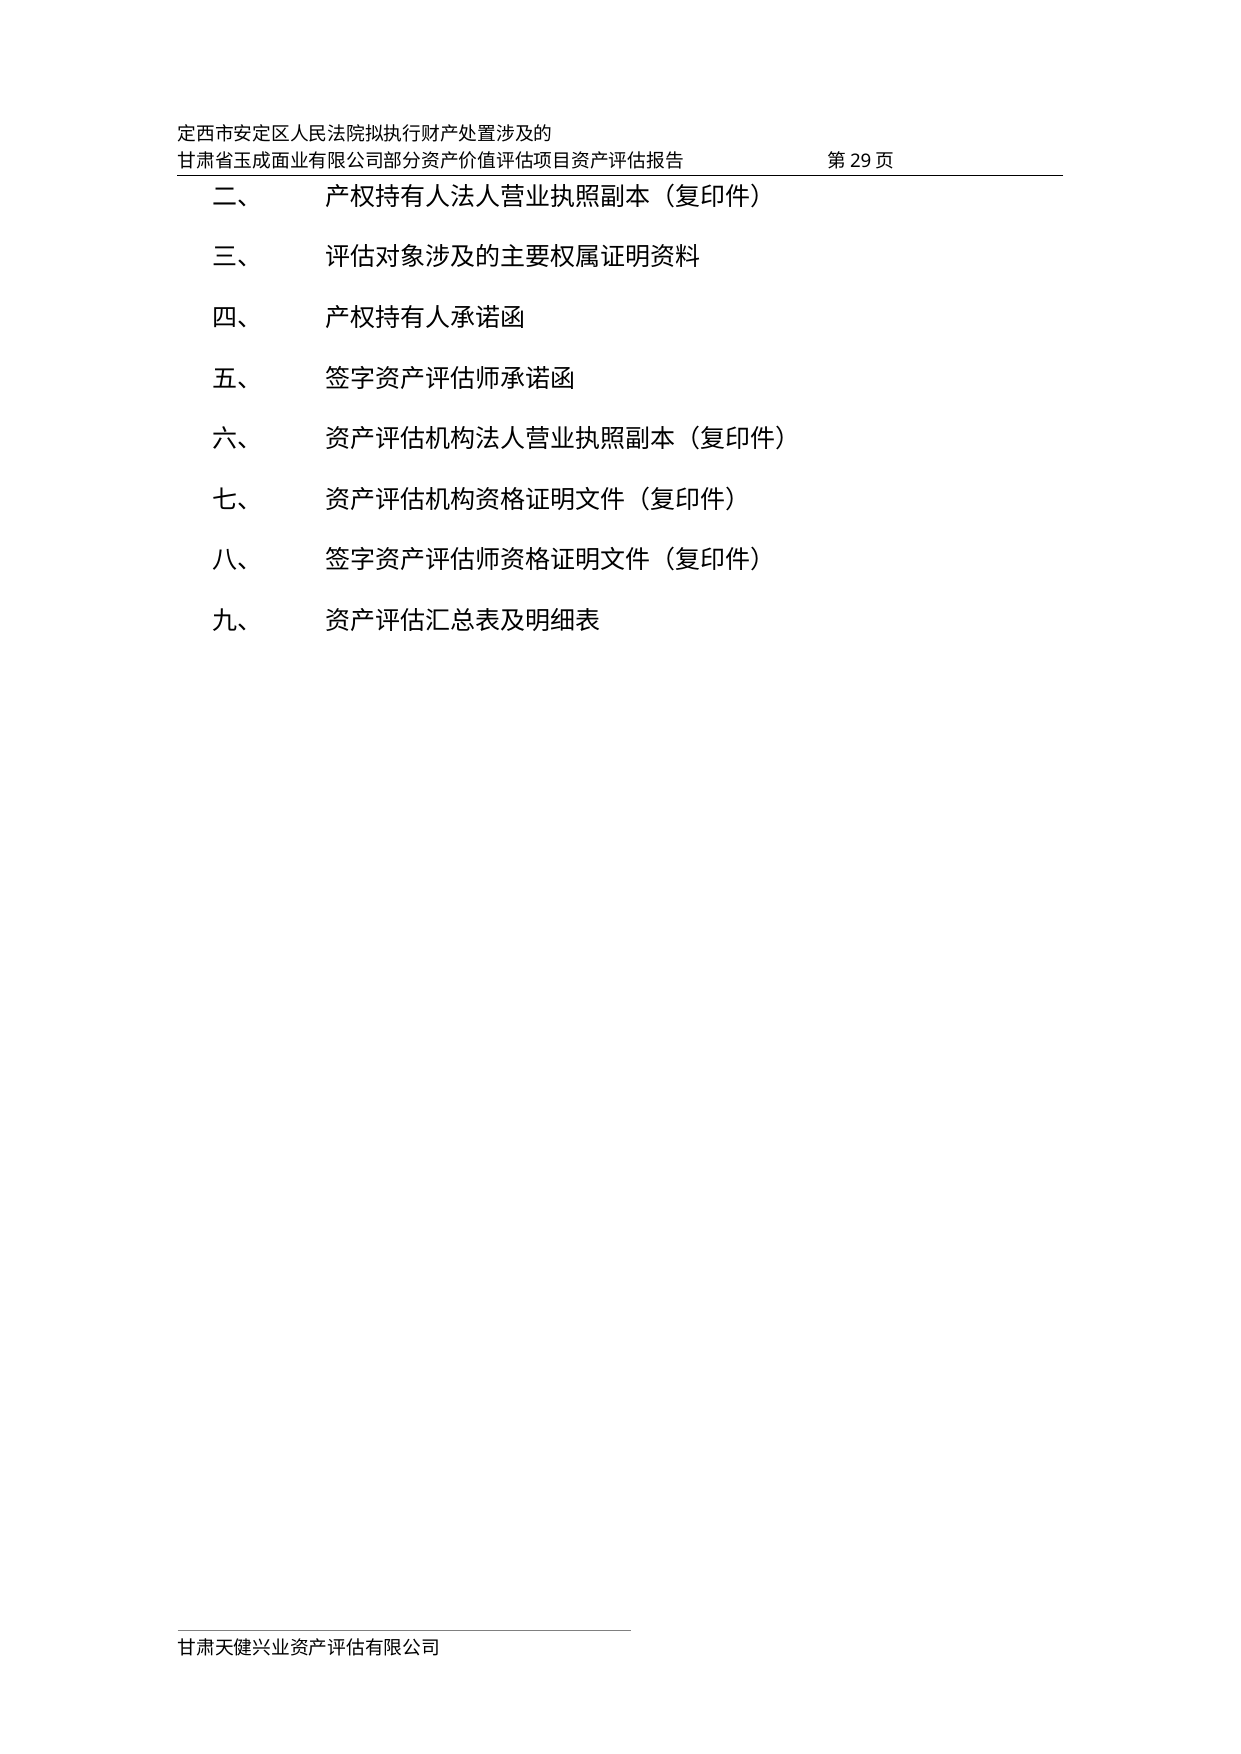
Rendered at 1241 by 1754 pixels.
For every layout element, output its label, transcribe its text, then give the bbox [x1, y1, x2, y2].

list 资产评估机构法人营业执照副本（复印件） [212, 419, 1063, 455]
list 资产评估机构资格证明文件（复印件） [212, 479, 1063, 516]
list 产权持有人法人营业执照副本（复印件） [212, 176, 1063, 212]
list 签字资产评估师承诺函 [212, 358, 1063, 394]
list 资产评估汇总表及明细表 [212, 601, 1063, 637]
list 产权持有人承诺函 [212, 297, 1063, 334]
list 评估对象涉及的主要权属证明资料 [212, 237, 1063, 273]
list 签字资产评估师资格证明文件（复印件） [212, 540, 1063, 576]
